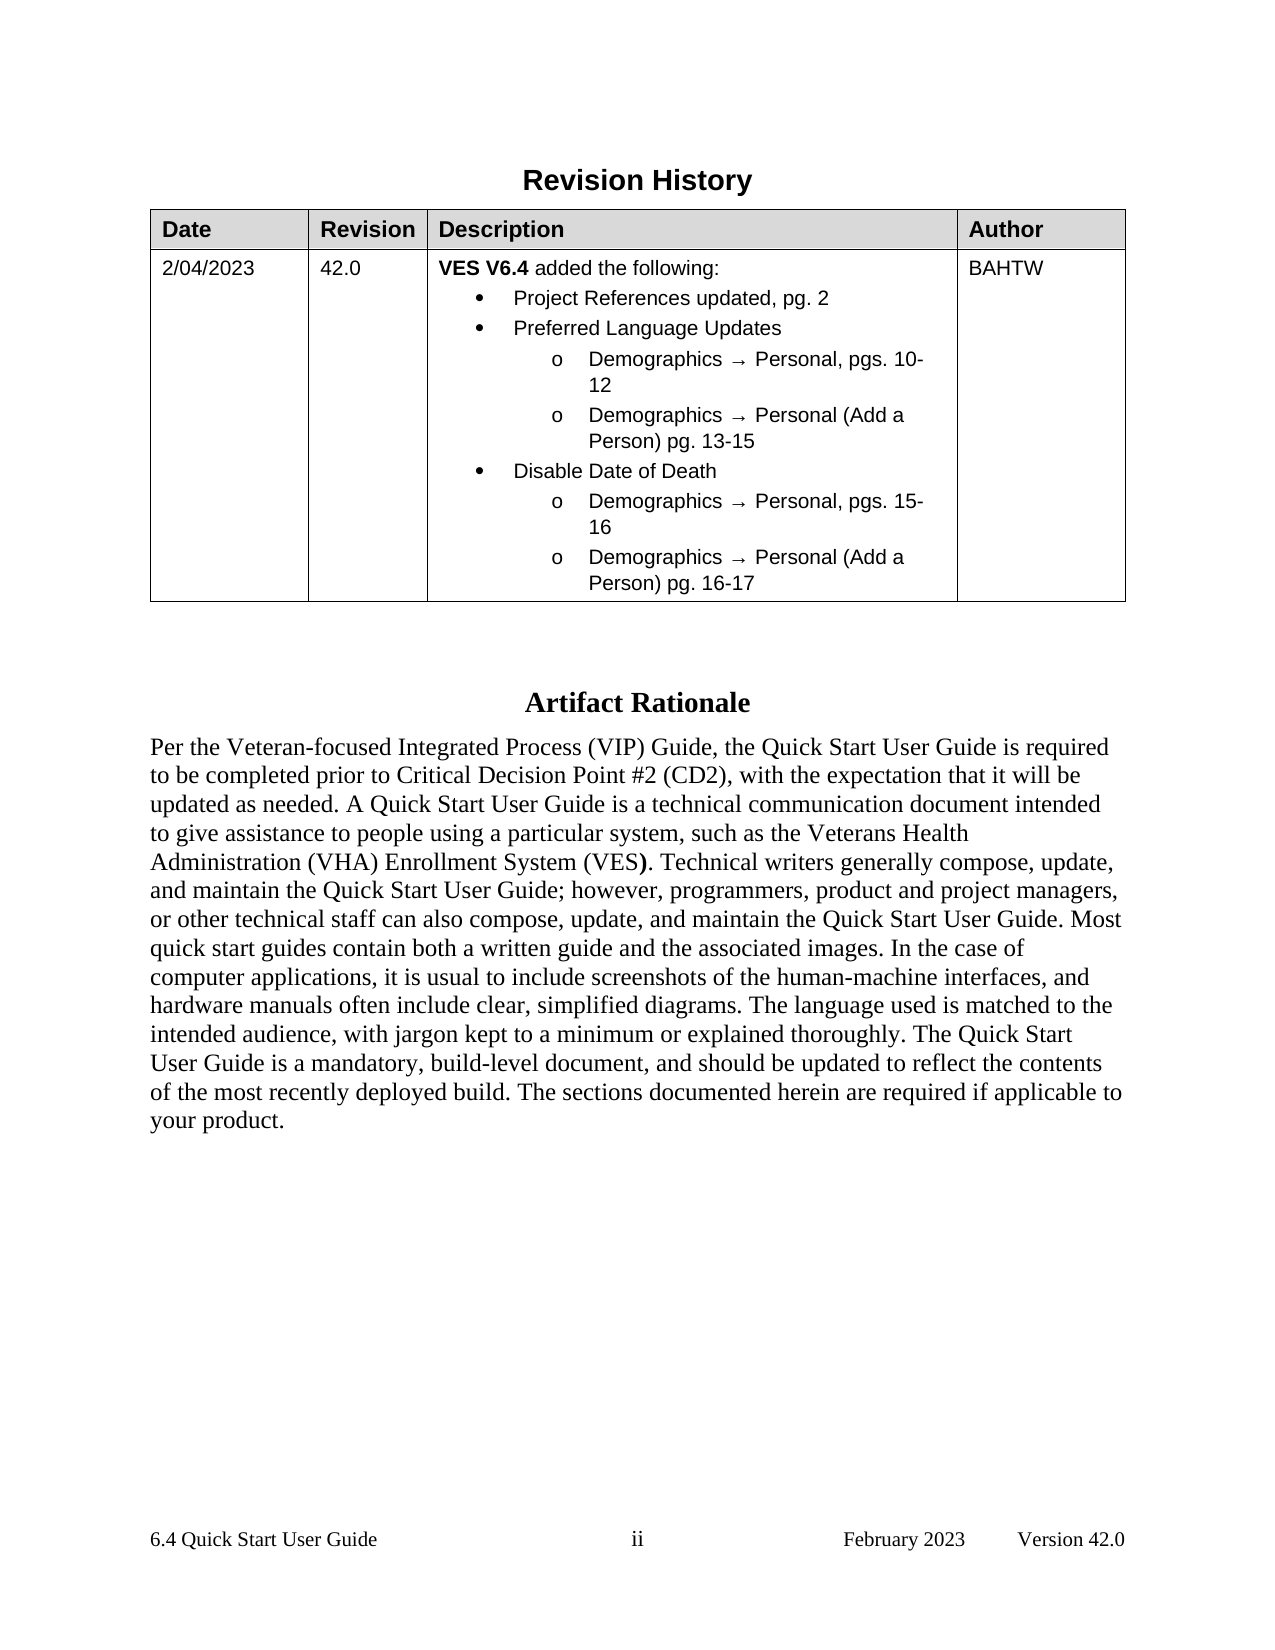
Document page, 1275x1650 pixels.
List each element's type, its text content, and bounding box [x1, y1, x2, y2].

table_header Revision [309, 210, 427, 248]
text Per the Veteran-focused Integrated Process (VIP) Guide, the Quick Start User Guide is required to be completed prior to Critical Decision Point #2 (CD2), with the expectation that it will be updated as needed. A Quick Start User Guide is a technical communication document intended to give assistance to people using a particular system, such as the Veterans Health Administration (VHA) Enrollment System (VES). Technical writers generally compose, update, and maintain the Quick Start User Guide; however, programmers, product and project managers, or other technical staff can also compose, update, and maintain the Quick Start User Guide. Most quick start guides contain both a written guide and the associated images. In the case of computer applications, it is usual to include screenshots of the human-machine interfaces, and hardware manuals often include clear, simplified diagrams. The language used is matched to the intended audience, with jargon kept to a minimum or explained thoroughly. The Quick Start User Guide is a mandatory, build-level document, and should be updated to reflect the contents of the most recently deployed build. The sections documented herein are required if applicable to your product. [150, 732, 1125, 1134]
table_cell 2/04/2023 [151, 250, 308, 601]
table_cell BAHTW [958, 250, 1125, 601]
title Revision History [150, 162, 1125, 196]
table_header Author [958, 210, 1125, 248]
text Artifact Rationale [150, 686, 1125, 719]
table_cell VES V6.4 added the following: Project References updated, pg. 2 Preferred Language Updates Demographics → Personal, pgs. 10-12 Demographics → Personal (Add a Person) pg. 13-15 Disable Date of Death Demographics → Personal, pgs. 15-16 Demographics → Personal (Add a Person) pg. 16-17 [428, 250, 957, 601]
table_header Description [428, 210, 957, 248]
table_header Date [151, 210, 308, 248]
table_cell 42.0 [309, 250, 427, 601]
